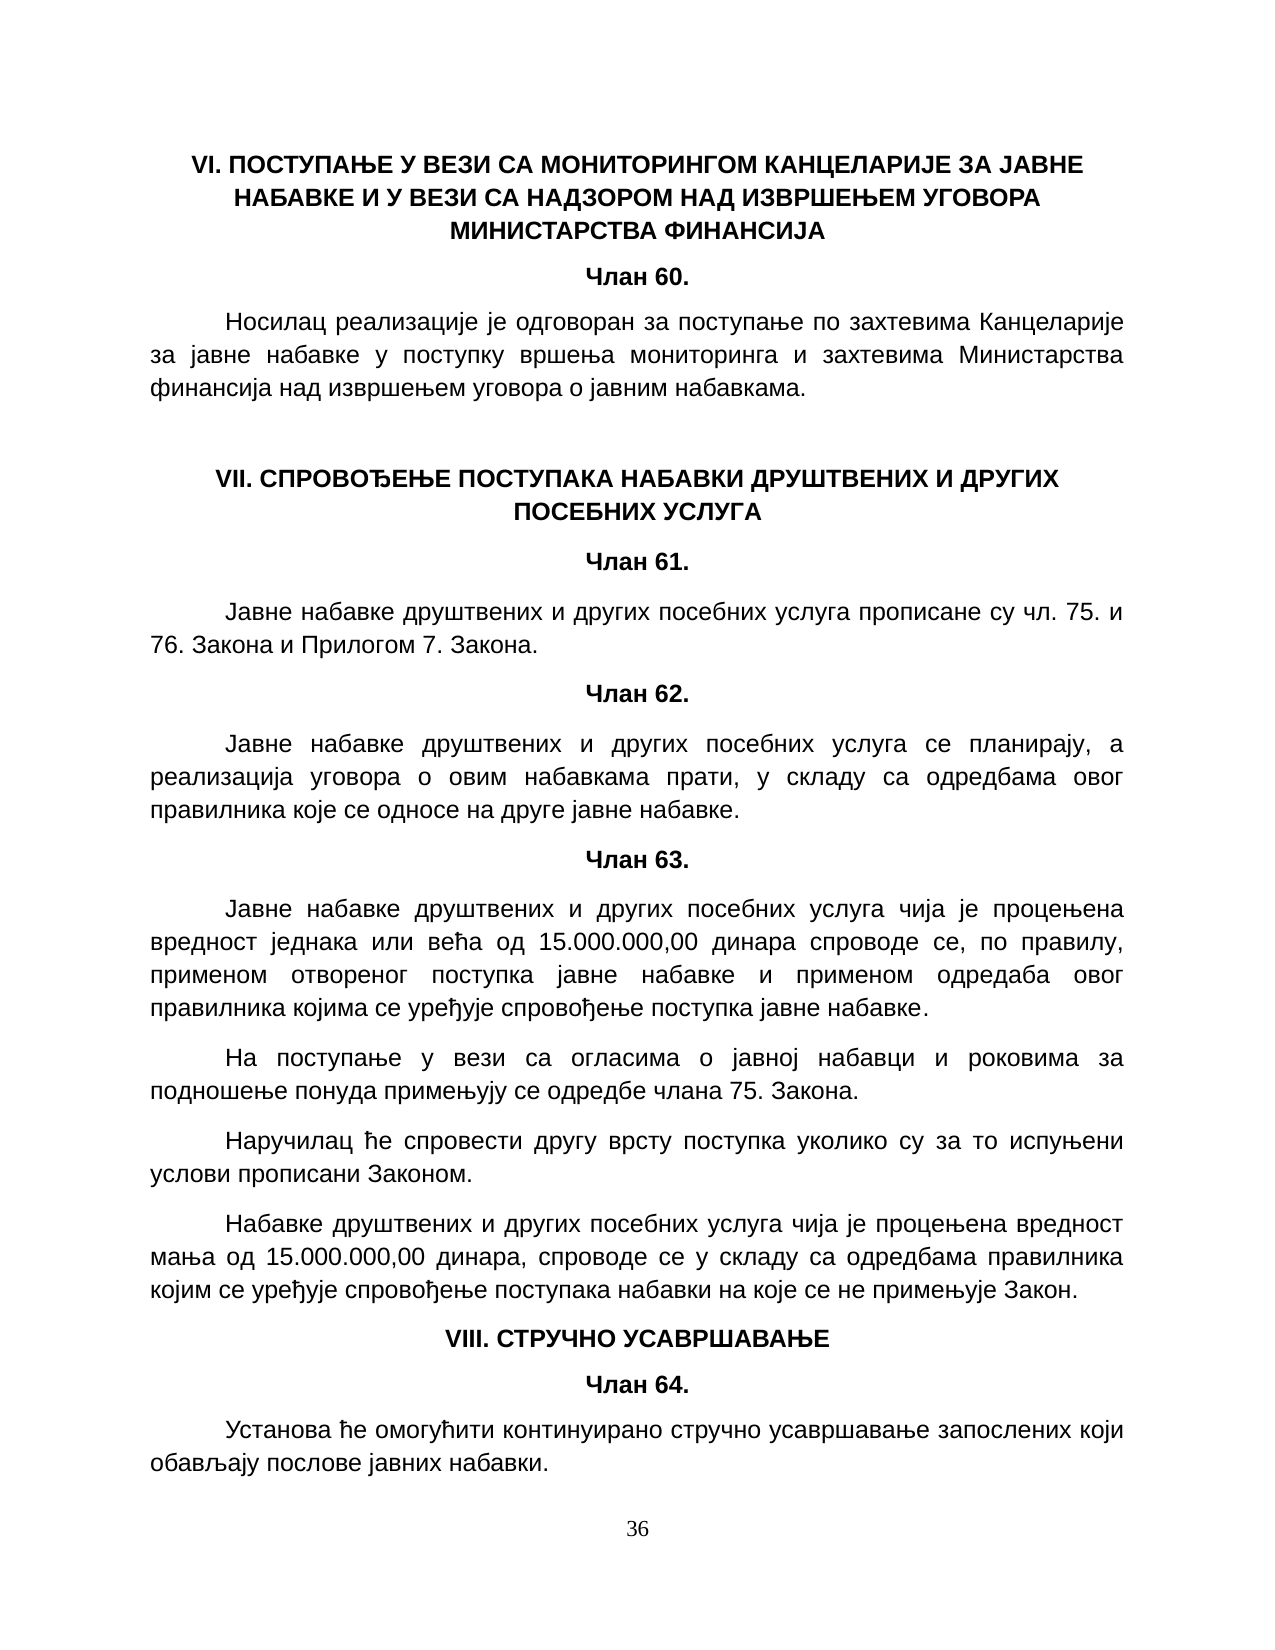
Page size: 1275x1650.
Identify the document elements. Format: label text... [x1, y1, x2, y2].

text Наручилац ће спровести другу врсту поступка уколико су за то испуњени услови прописани Законом. [150, 1126, 1125, 1188]
text Јавне набавке друштвених и других посебних услуга чија је процењена вредност једнака или већа од 15.000.000,00 динара спроводе се, по правилу, применом отвореног поступка јавне набавке и применом одредаба овог правилника којима се уређује спровођење поступка јавне набавке. [150, 894, 1125, 1022]
text Члан 63. [150, 845, 1125, 873]
text VI. ПОСТУПАЊЕ У ВЕЗИ СА МОНИТОРИНГОМ КАНЦЕЛАРИЈЕ ЗА ЈАВНЕ НАБАВКЕ И У ВЕЗИ СА НАДЗОРОМ НАД ИЗВРШЕЊЕМ УГОВОРА МИНИСТАРСТВА ФИНАНСИЈА [150, 150, 1125, 245]
text Члан 62. [150, 679, 1125, 708]
text VIII. СТРУЧНО УСАВРШАВАЊЕ [150, 1324, 1125, 1353]
text Носилац реализације је одговоран за поступање по захтевима Канцеларије за јавне набавке у поступку вршења мониторинга и захтевима Министарства финансија над извршењем уговора о јавним набавкама. [150, 307, 1125, 402]
text Члан 64. [150, 1370, 1125, 1398]
text Набавке друштвених и других посебних услуга чија је процењена вредност мања од 15.000.000,00 динара, спроводе се у складу са одредбама правилника којим се уређује спровођење поступака набавки на које се не примењује Закон. [150, 1208, 1125, 1303]
text VII. СПРОВОЂЕЊЕ ПОСТУПАКА НАБАВКИ ДРУШТВЕНИХ И ДРУГИХ ПОСЕБНИХ УСЛУГА [150, 464, 1125, 526]
text Члан 61. [150, 547, 1125, 576]
text Јавне набавке друштвених и других посебних услуга се планирају, а реализација уговора о овим набавкама прати, у складу са одредбама овог правилника које се односе на друге јавне набавке. [150, 729, 1125, 824]
text Јавне набавке друштвених и других посебних услуга прописане су чл. 75. и 76. Закона и Прилогом 7. Закона. [150, 597, 1125, 658]
text Установа ће омогућити континуирано стручно усавршавање запослених који обављају послове јавних набавки. [150, 1415, 1125, 1477]
text На поступање у вези са огласима о јавној набавци и роковима за подношење понуда примењују се одредбе члана 75. Закона. [150, 1043, 1125, 1105]
text Члан 60. [150, 262, 1125, 290]
